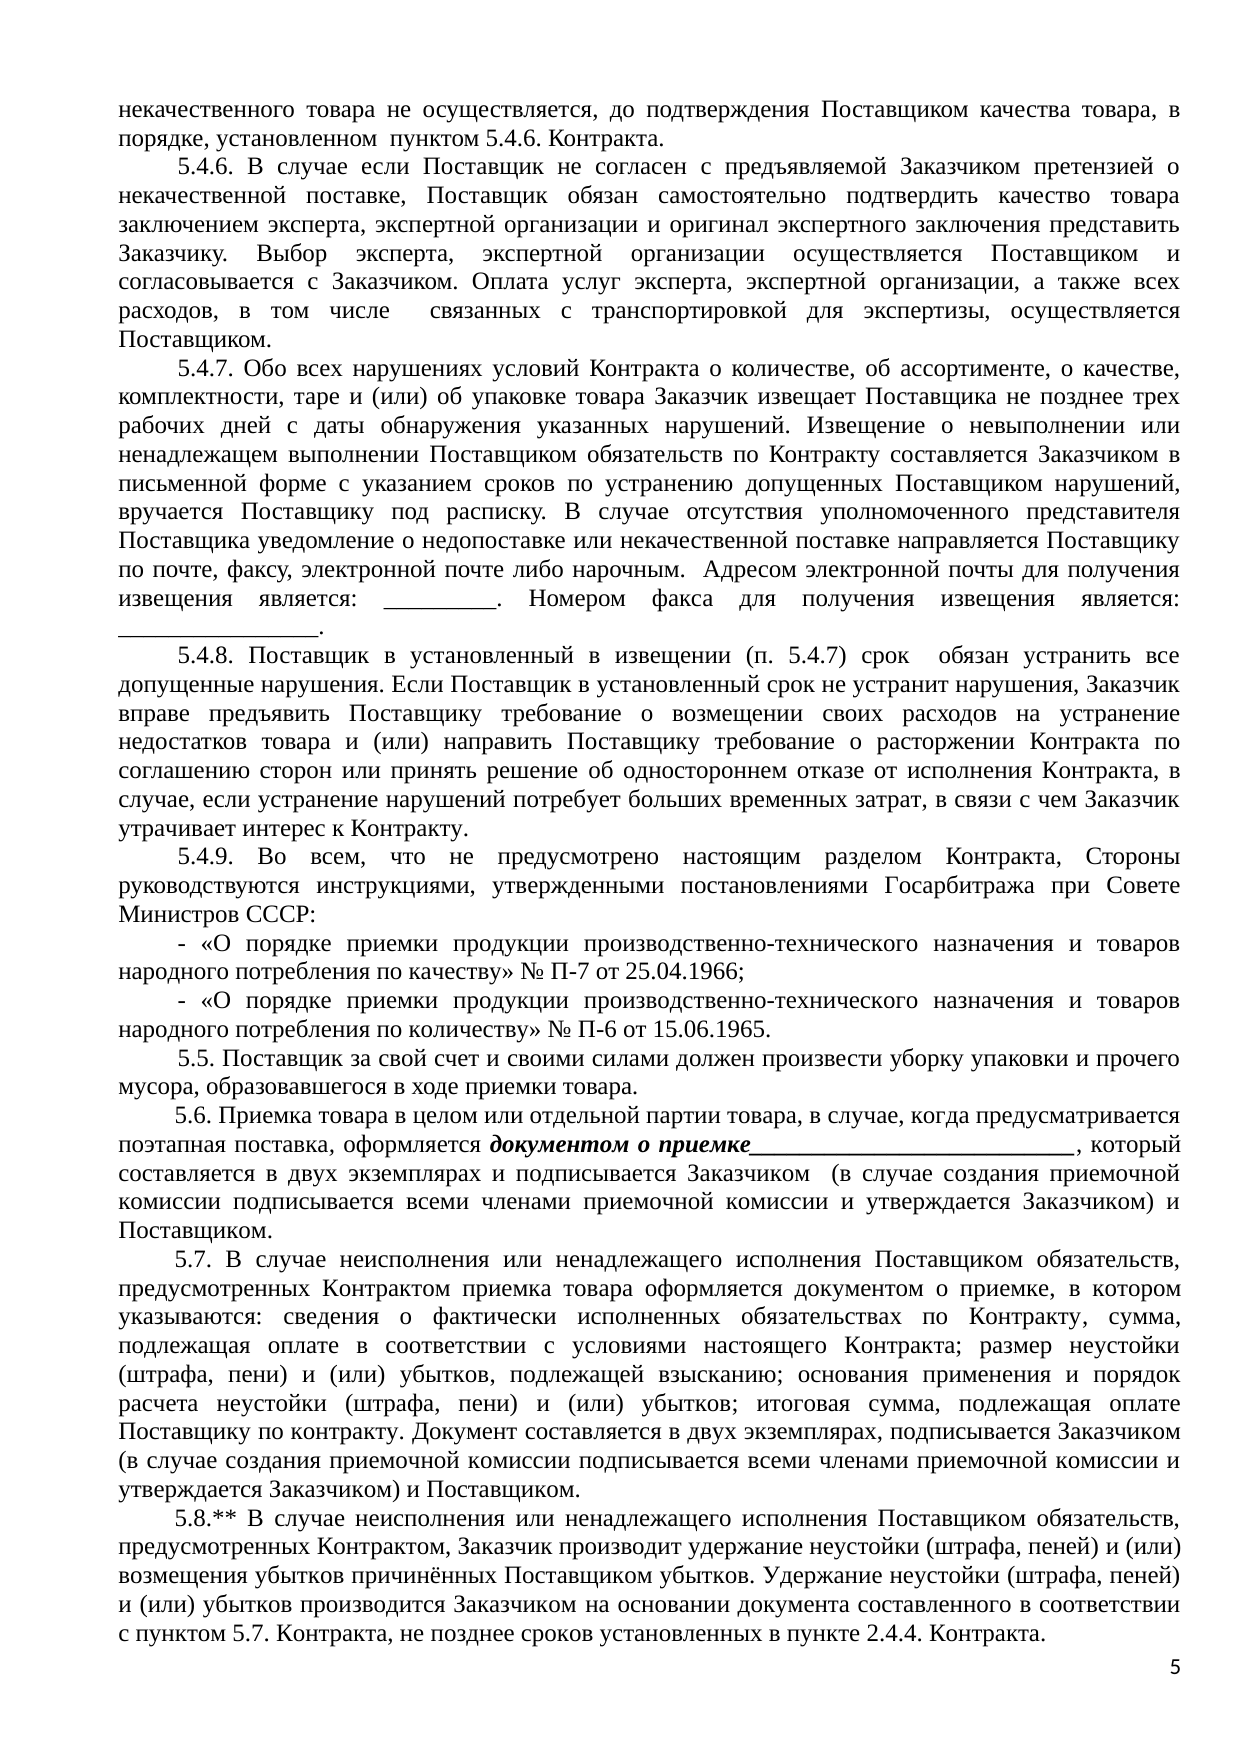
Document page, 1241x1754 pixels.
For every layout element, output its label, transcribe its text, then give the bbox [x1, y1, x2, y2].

text - «О порядке приемки продукции производственно-технического назначения и товаров народного потребления по качеству» № П-7 от 25.04.1966; [118, 928, 1181, 985]
text 5.7. В случае неисполнения или ненадлежащего исполнения Поставщиком обязательств, предусмотренных Контрактом приемка товара оформляется документом о приемке, в котором указываются: сведения о фактически исполненных обязательствах по Контракту, сумма, подлежащая оплате в соответствии с условиями настоящего Контракта; размер неустойки (штрафа, пени) и (или) убытков, подлежащей взысканию; основания применения и порядок расчета неустойки (штрафа, пени) и (или) убытков; итоговая сумма, подлежащая оплате Поставщику по контракту. Документ составляется в двух экземплярах, подписывается Заказчиком (в случае создания приемочной комиссии подписывается всеми членами приемочной комиссии и утверждается Заказчиком) и Поставщиком. [118, 1244, 1181, 1503]
text - «О порядке приемки продукции производственно-технического назначения и товаров народного потребления по количеству» № П-6 от 15.06.1965. [118, 985, 1181, 1043]
text 5.6. Приемка товара в целом или отдельной партии товара, в случае, когда предусматривается поэтапная поставка, оформляется документом о приемке__________________________, который составляется в двух экземплярах и подписывается Заказчиком (в случае создания приемочной комиссии подписывается всеми членами приемочной комиссии и утверждается Заказчиком) и Поставщиком. [118, 1100, 1181, 1244]
text 5.8.** В случае неисполнения или ненадлежащего исполнения Поставщиком обязательств, предусмотренных Контрактом, Заказчик производит удержание неустойки (штрафа, пеней) и (или) возмещения убытков причинённых Поставщиком убытков. Удержание неустойки (штрафа, пеней) и (или) убытков производится Заказчиком на основании документа составленного в соответствии с пунктом 5.7. Контракта, не позднее сроков установленных в пункте 2.4.4. Контракта. [118, 1503, 1181, 1646]
text 5.4.6. В случае если Поставщик не согласен с предъявляемой Заказчиком претензией о некачественной поставке, Поставщик обязан самостоятельно подтвердить качество товара заключением эксперта, экспертной организации и оригинал экспертного заключения представить Заказчику. Выбор эксперта, экспертной организации осуществляется Поставщиком и согласовывается с Заказчиком. Оплата услуг эксперта, экспертной организации, а также всех расходов, в том числе связанных с транспортировкой для экспертизы, осуществляется Поставщиком. [118, 151, 1181, 353]
text 5.4.8. Поставщик в установленный в извещении (п. 5.4.7) срок обязан устранить все допущенные нарушения. Если Поставщик в установленный срок не устранит нарушения, Заказчик вправе предъявить Поставщику требование о возмещении своих расходов на устранение недостатков товара и (или) направить Поставщику требование о расторжении Контракта по соглашению сторон или принять решение об одностороннем отказе от исполнения Контракта, в случае, если устранение нарушений потребует больших временных затрат, в связи с чем Заказчик утрачивает интерес к Контракту. [118, 640, 1181, 841]
text 5.4.9. Во всем, что не предусмотрено настоящим разделом Контракта, Стороны руководствуются инструкциями, утвержденными постановлениями Госарбитража при Совете Министров СССР: [118, 841, 1181, 928]
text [118, 94, 1181, 151]
text 5.4.7. Обо всех нарушениях условий Контракта о количестве, об ассортименте, о качестве, комплектности, таре и (или) об упаковке товара Заказчик извещает Поставщика не позднее трех рабочих дней с даты обнаружения указанных нарушений. Извещение о невыполнении или ненадлежащем выполнении Поставщиком обязательств по Контракту составляется Заказчиком в письменной форме с указанием сроков по устранению допущенных Поставщиком нарушений, вручается Поставщику под расписку. В случае отсутствия уполномоченного представителя Поставщика уведомление о недопоставке или некачественной поставке направляется Поставщику по почте, факсу, электронной почте либо нарочным. Адресом электронной почты для получения извещения является: _________. Номером факса для получения извещения является: ________________. [118, 353, 1181, 640]
text 5.5. Поставщик за свой счет и своими силами должен произвести уборку упаковки и прочего мусора, образовавшегося в ходе приемки товара. [118, 1043, 1181, 1100]
